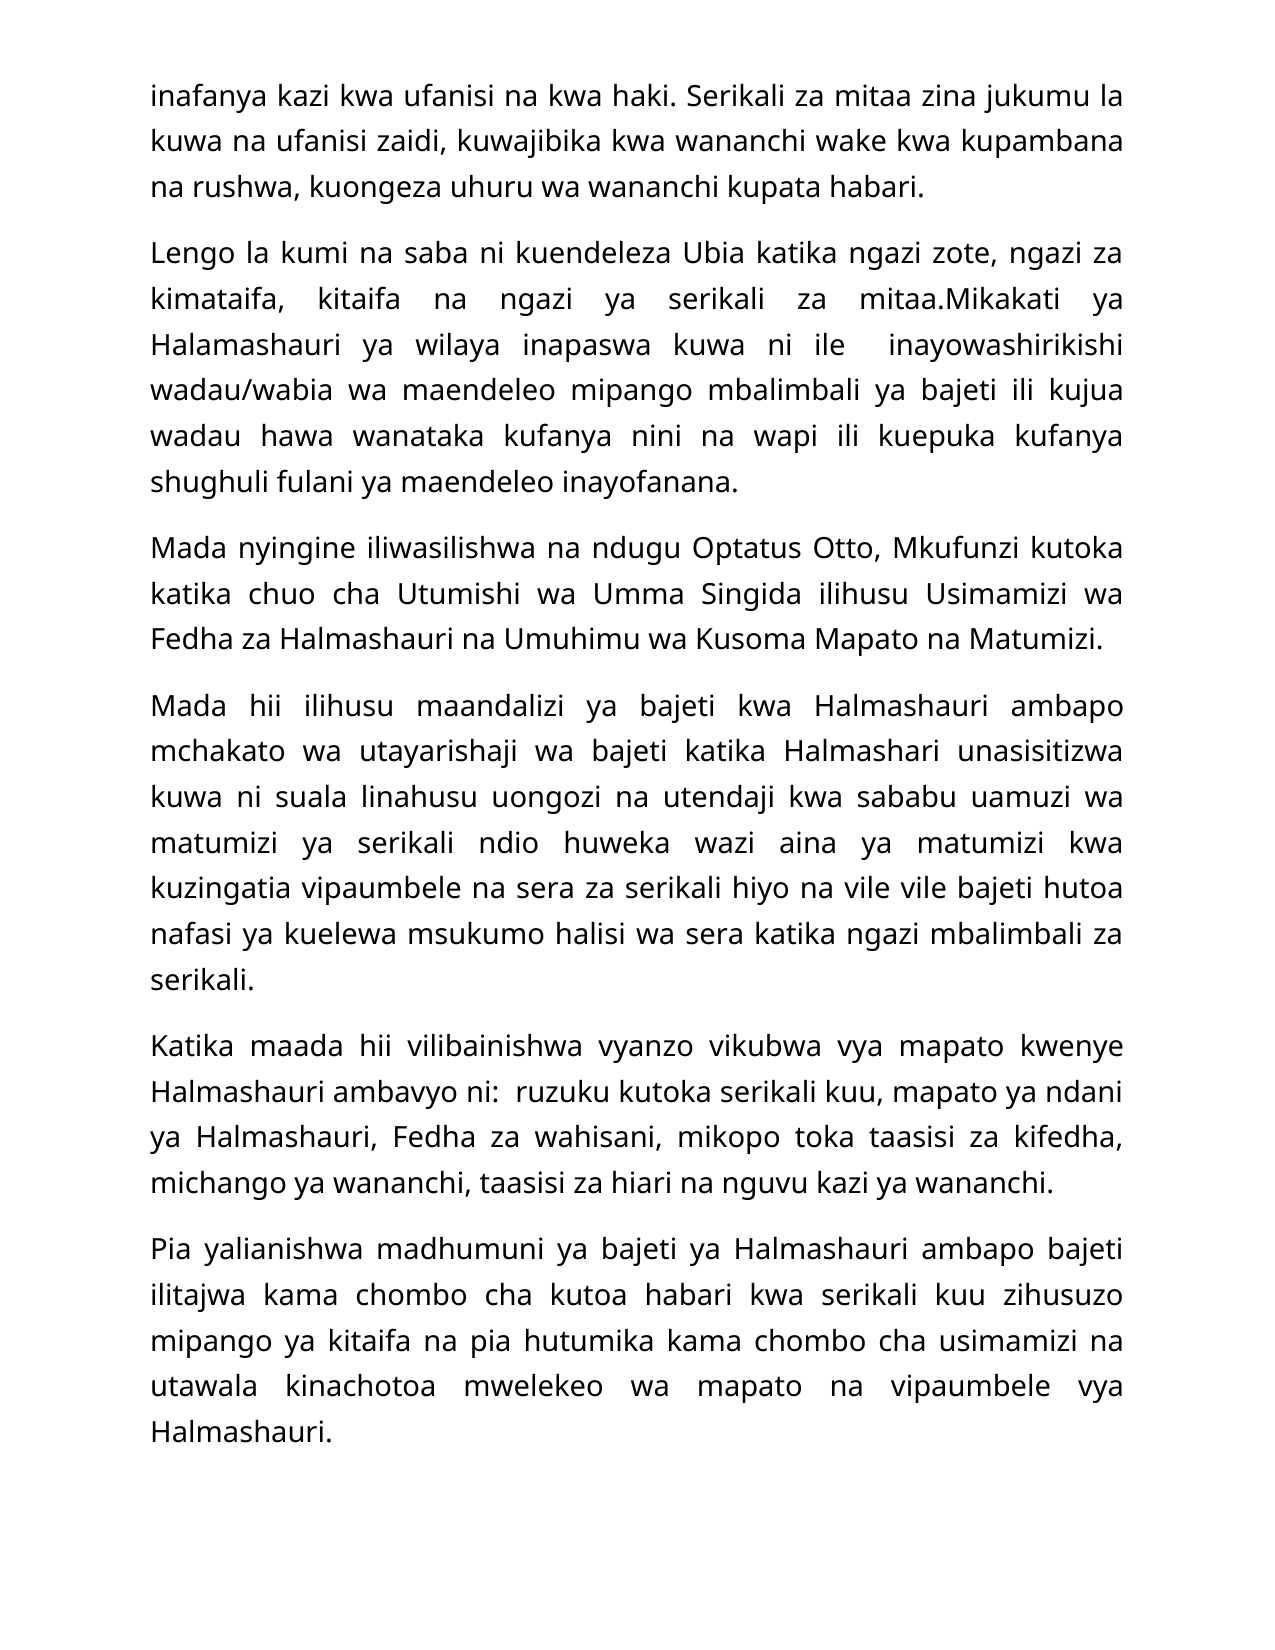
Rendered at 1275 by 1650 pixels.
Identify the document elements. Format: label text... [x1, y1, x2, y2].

text Mada nyingine iliwasilishwa na ndugu Optatus Otto, Mkufunzi kutoka katika chuo cha Utumishi wa Umma Singida ilihusu Usimamizi wa Fedha za Halmashauri na Umuhimu wa Kusoma Mapato na Matumizi. [150, 527, 1125, 658]
text Katika maada hii vilibainishwa vyanzo vikubwa vya mapato kwenye Halmashauri ambavyo ni: ruzuku kutoka serikali kuu, mapato ya ndani ya Halmashauri, Fedha za wahisani, mikopo toka taasisi za kifedha, michango ya wananchi, taasisi za hiari na nguvu kazi ya wananchi. [150, 1025, 1125, 1202]
text Lengo la kumi na saba ni kuendeleza Ubia katika ngazi zote, ngazi za kimataifa, kitaifa na ngazi ya serikali za mitaa.Mikakati ya Halamashauri ya wilaya inapaswa kuwa ni ile inayowashirikishi wadau/wabia wa maendeleo mipango mbalimbali ya bajeti ili kujua wadau hawa wanataka kufanya nini na wapi ili kuepuka kufanya shughuli fulani ya maendeleo inayofanana. [150, 233, 1125, 501]
text Mada hii ilihusu maandalizi ya bajeti kwa Halmashauri ambapo mchakato wa utayarishaji wa bajeti katika Halmashari unasisitizwa kuwa ni suala linahusu uongozi na utendaji kwa sababu uamuzi wa matumizi ya serikali ndio huweka wazi aina ya matumizi kwa kuzingatia vipaumbele na sera za serikali hiyo na vile vile bajeti hutoa nafasi ya kuelewa msukumo halisi wa sera katika ngazi mbalimbali za serikali. [150, 685, 1125, 998]
text Pia yalianishwa madhumuni ya bajeti ya Halmashauri ambapo bajeti ilitajwa kama chombo cha kutoa habari kwa serikali kuu zihusuzo mipango ya kitaifa na pia hutumika kama chombo cha usimamizi na utawala kinachotoa mwelekeo wa mapato na vipaumbele vya Halmashauri. [150, 1228, 1125, 1451]
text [150, 75, 1125, 206]
